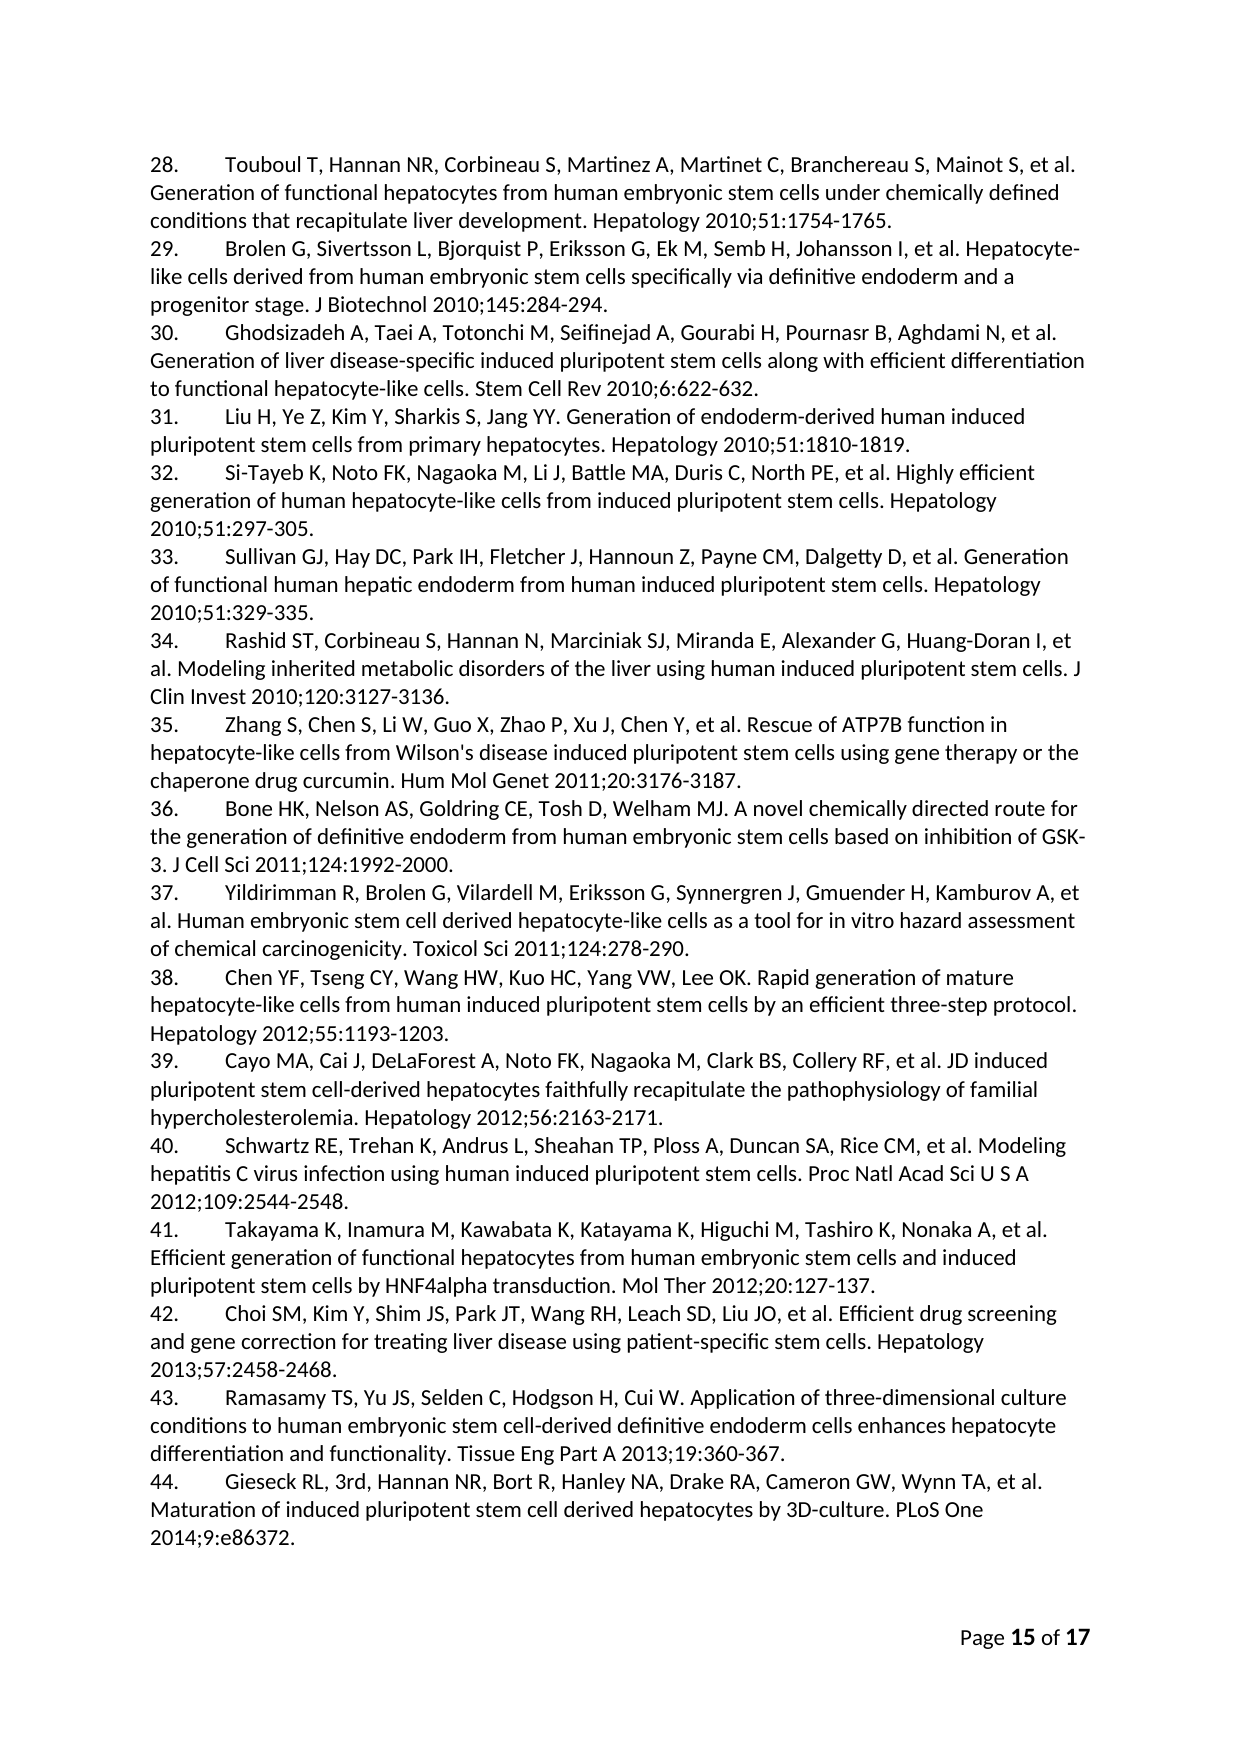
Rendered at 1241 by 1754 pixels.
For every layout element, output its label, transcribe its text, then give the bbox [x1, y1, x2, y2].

text 36. Bone HK, Nelson AS, Goldring CE, Tosh D, Welham MJ. A novel chemically directed route for the generation of definitive endoderm from human embryonic stem cells based on inhibition of GSK-3. J Cell Sci 2011;124:1992-2000. [150, 794, 1090, 878]
text 35. Zhang S, Chen S, Li W, Guo X, Zhao P, Xu J, Chen Y, et al. Rescue of ATP7B function in hepatocyte-like cells from Wilson's disease induced pluripotent stem cells using gene therapy or the chaperone drug curcumin. Hum Mol Genet 2011;20:3176-3187. [150, 710, 1090, 794]
text 33. Sullivan GJ, Hay DC, Park IH, Fletcher J, Hannoun Z, Payne CM, Dalgetty D, et al. Generation of functional human hepatic endoderm from human induced pluripotent stem cells. Hepatology 2010;51:329-335. [150, 542, 1090, 626]
text 34. Rashid ST, Corbineau S, Hannan N, Marciniak SJ, Miranda E, Alexander G, Huang-Doran I, et al. Modeling inherited metabolic disorders of the liver using human induced pluripotent stem cells. J Clin Invest 2010;120:3127-3136. [150, 626, 1090, 710]
text 32. Si-Tayeb K, Noto FK, Nagaoka M, Li J, Battle MA, Duris C, North PE, et al. Highly efficient generation of human hepatocyte-like cells from induced pluripotent stem cells. Hepatology 2010;51:297-305. [150, 458, 1090, 542]
text 30. Ghodsizadeh A, Taei A, Totonchi M, Seifinejad A, Gourabi H, Pournasr B, Aghdami N, et al. Generation of liver disease-specific induced pluripotent stem cells along with efficient differentiation to functional hepatocyte-like cells. Stem Cell Rev 2010;6:622-632. [150, 318, 1090, 402]
text 29. Brolen G, Sivertsson L, Bjorquist P, Eriksson G, Ek M, Semb H, Johansson I, et al. Hepatocyte-like cells derived from human embryonic stem cells specifically via definitive endoderm and a progenitor stage. J Biotechnol 2010;145:284-294. [150, 234, 1090, 318]
text 42. Choi SM, Kim Y, Shim JS, Park JT, Wang RH, Leach SD, Liu JO, et al. Efficient drug screening and gene correction for treating liver disease using patient-specific stem cells. Hepatology 2013;57:2458-2468. [150, 1299, 1090, 1383]
text 31. Liu H, Ye Z, Kim Y, Sharkis S, Jang YY. Generation of endoderm-derived human induced pluripotent stem cells from primary hepatocytes. Hepatology 2010;51:1810-1819. [150, 402, 1090, 458]
text 37. Yildirimman R, Brolen G, Vilardell M, Eriksson G, Synnergren J, Gmuender H, Kamburov A, et al. Human embryonic stem cell derived hepatocyte-like cells as a tool for in vitro hazard assessment of chemical carcinogenicity. Toxicol Sci 2011;124:278-290. [150, 878, 1090, 963]
text 44. Gieseck RL, 3rd, Hannan NR, Bort R, Hanley NA, Drake RA, Cameron GW, Wynn TA, et al. Maturation of induced pluripotent stem cell derived hepatocytes by 3D-culture. PLoS One 2014;9:e86372. [150, 1467, 1090, 1551]
text 28. Touboul T, Hannan NR, Corbineau S, Martinez A, Martinet C, Branchereau S, Mainot S, et al. Generation of functional hepatocytes from human embryonic stem cells under chemically defined conditions that recapitulate liver development. Hepatology 2010;51:1754-1765. [150, 150, 1090, 234]
text 43. Ramasamy TS, Yu JS, Selden C, Hodgson H, Cui W. Application of three-dimensional culture conditions to human embryonic stem cell-derived definitive endoderm cells enhances hepatocyte differentiation and functionality. Tissue Eng Part A 2013;19:360-367. [150, 1383, 1090, 1467]
text 41. Takayama K, Inamura M, Kawabata K, Katayama K, Higuchi M, Tashiro K, Nonaka A, et al. Efficient generation of functional hepatocytes from human embryonic stem cells and induced pluripotent stem cells by HNF4alpha transduction. Mol Ther 2012;20:127-137. [150, 1215, 1090, 1299]
text 38. Chen YF, Tseng CY, Wang HW, Kuo HC, Yang VW, Lee OK. Rapid generation of mature hepatocyte-like cells from human induced pluripotent stem cells by an efficient three-step protocol. Hepatology 2012;55:1193-1203. [150, 963, 1090, 1047]
text 40. Schwartz RE, Trehan K, Andrus L, Sheahan TP, Ploss A, Duncan SA, Rice CM, et al. Modeling hepatitis C virus infection using human induced pluripotent stem cells. Proc Natl Acad Sci U S A 2012;109:2544-2548. [150, 1131, 1090, 1215]
text 39. Cayo MA, Cai J, DeLaForest A, Noto FK, Nagaoka M, Clark BS, Collery RF, et al. JD induced pluripotent stem cell-derived hepatocytes faithfully recapitulate the pathophysiology of familial hypercholesterolemia. Hepatology 2012;56:2163-2171. [150, 1047, 1090, 1131]
